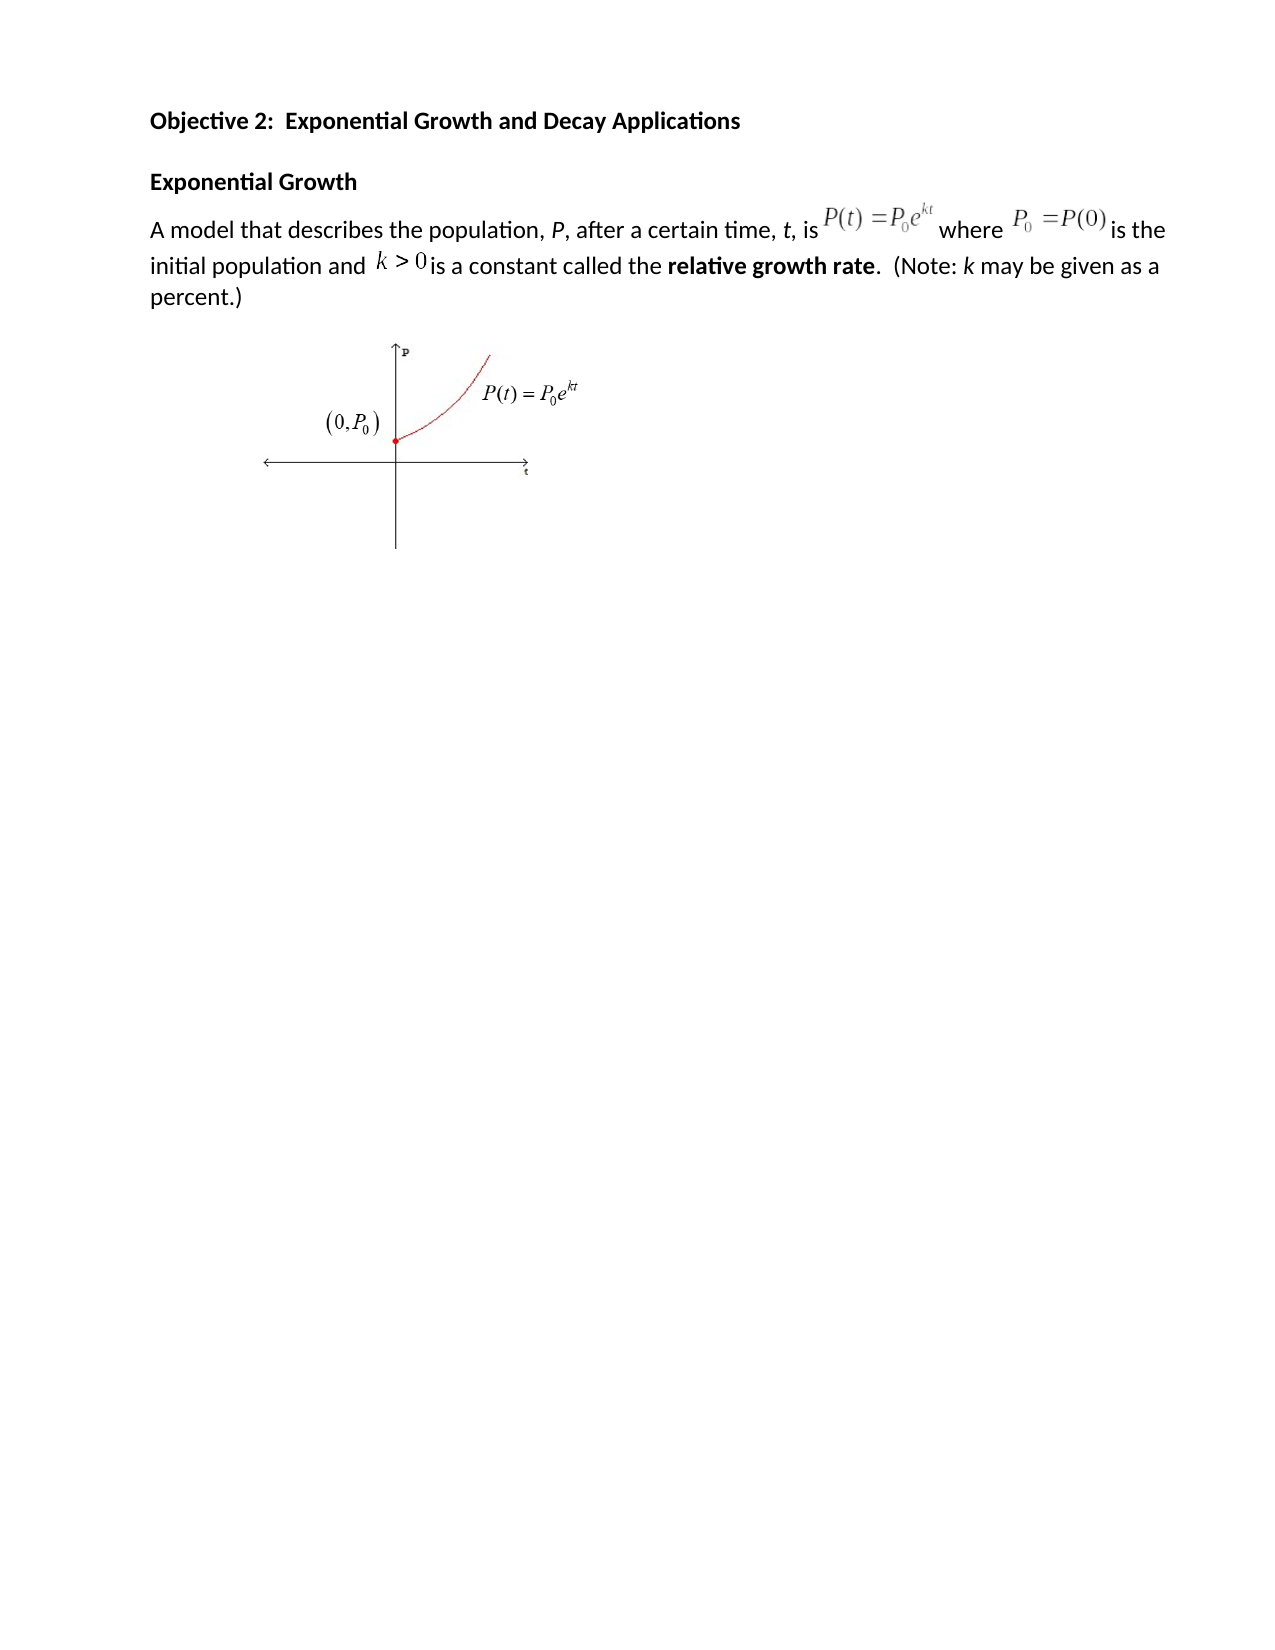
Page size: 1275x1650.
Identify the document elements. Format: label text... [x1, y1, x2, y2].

text Exponential Growth [150, 166, 1170, 197]
subtitle Objective 2: Exponential Growth and Decay Applications [150, 105, 1170, 136]
text A model that describes the population, P, after a certain time, t, iswhere is the initial population and is a constant called the relative growth rate. (Note: k may be given as a percent.) [150, 197, 1170, 311]
